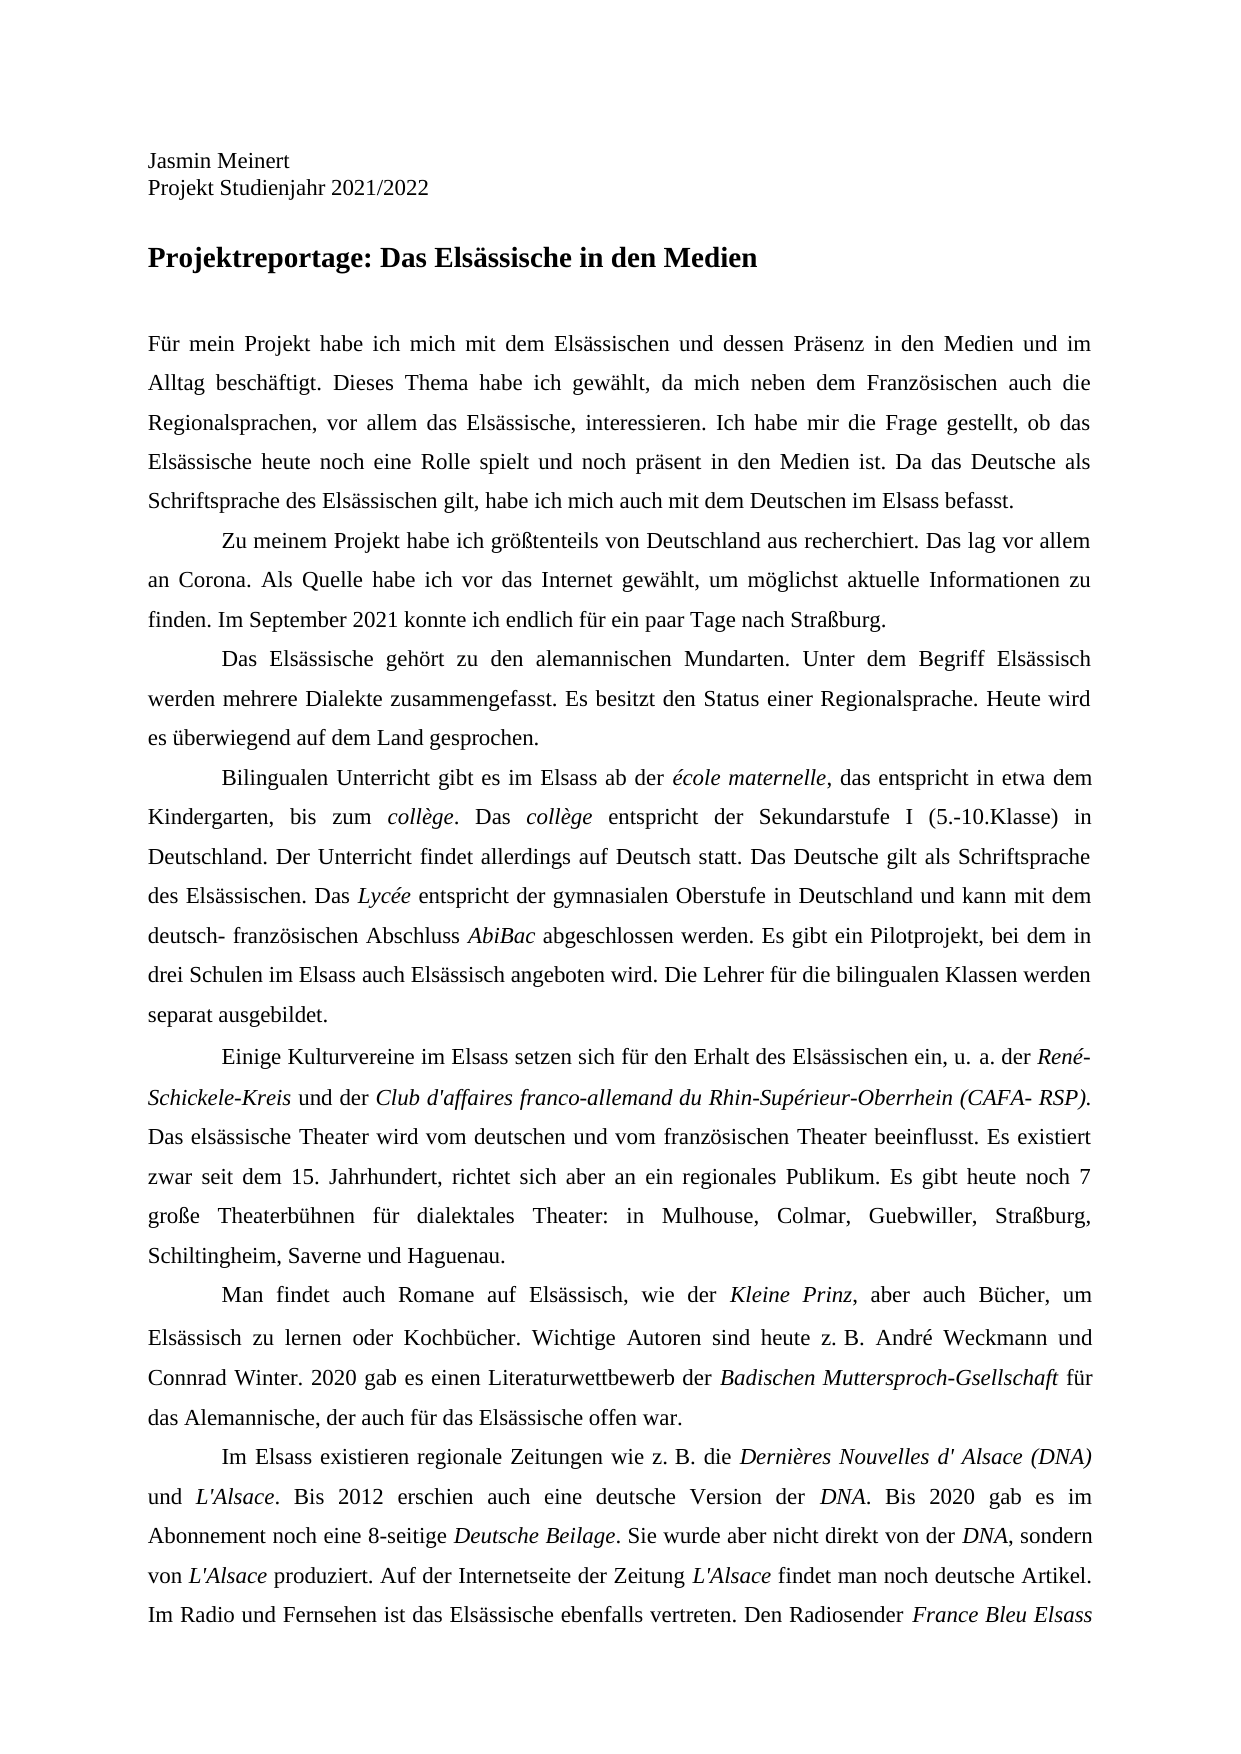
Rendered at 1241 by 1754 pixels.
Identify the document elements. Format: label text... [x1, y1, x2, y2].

text Man findet auch Romane auf Elsässisch, wie der Kleine Prinz, aber auch Bücher, um Elsässisch zu lernen oder Kochbücher. Wichtige Autoren sind heute z. B. André Weckmann und Connrad Winter. 2020 gab es einen Literaturwettbewerb der Badischen Muttersproch-Gsellschaft für das Alemannische, der auch für das Elsässische offen war. [148, 1281, 1093, 1430]
text Projektreportage: Das Elsässische in den Medien [148, 240, 1093, 273]
text Zu meinem Projekt habe ich größtenteils von Deutschland aus recherchiert. Das lag vor allem an Corona. Als Quelle habe ich vor das Internet gewählt, um möglichst aktuelle Informationen zu finden. Im September 2021 konnte ich endlich für ein paar Tage nach Straßburg. [148, 527, 1093, 632]
text Jasmin Meinert [148, 148, 1093, 174]
text Projekt Studienjahr 2021/2022 [148, 174, 1093, 200]
text Für mein Projekt habe ich mich mit dem Elsässischen und dessen Präsenz in den Medien und im Alltag beschäftigt. Dieses Thema habe ich gewählt, da mich neben dem Französischen auch die Regionalsprachen, vor allem das Elsässische, interessieren. Ich habe mir die Frage gestellt, ob das Elsässische heute noch eine Rolle spielt und noch präsent in den Medien ist. Da das Deutsche als Schriftsprache des Elsässischen gilt, habe ich mich auch mit dem Deutschen im Elsass befasst. [148, 329, 1093, 514]
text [148, 1443, 1093, 1628]
text Bilingualen Unterricht gibt es im Elsass ab der école maternelle, das entspricht in etwa dem Kindergarten, bis zum collège. Das collège entspricht der Sekundarstufe I (5.-10.Klasse) in Deutschland. Der Unterricht findet allerdings auf Deutsch statt. Das Deutsche gilt als Schriftsprache des Elsässischen. Das Lycée entspricht der gymnasialen Oberstufe in Deutschland und kann mit dem deutsch- französischen Abschluss AbiBac abgeschlossen werden. Es gibt ein Pilotprojekt, bei dem in drei Schulen im Elsass auch Elsässisch angeboten wird. Die Lehrer für die bilingualen Klassen werden separat ausgebildet. [148, 764, 1093, 1027]
text Einige Kulturvereine im Elsass setzen sich für den Erhalt des Elsässischen ein, u. a. der René- Schickele-Kreis und der Club d'affaires franco-allemand du Rhin-Supérieur-Oberrhein (CAFA- RSP). Das elsässische Theater wird vom deutschen und vom französischen Theater beeinflusst. Es existiert zwar seit dem 15. Jahrhundert, richtet sich aber an ein regionales Publikum. Es gibt heute noch 7 große Theaterbühnen für dialektales Theater: in Mulhouse, Colmar, Guebwiller, Straßburg, Schiltingheim, Saverne und Haguenau. [148, 1040, 1093, 1268]
text Das Elsässische gehört zu den alemannischen Mundarten. Unter dem Begriff Elsässisch werden mehrere Dialekte zusammengefasst. Es besitzt den Status einer Regionalsprache. Heute wird es überwiegend auf dem Land gesprochen. [148, 645, 1093, 751]
